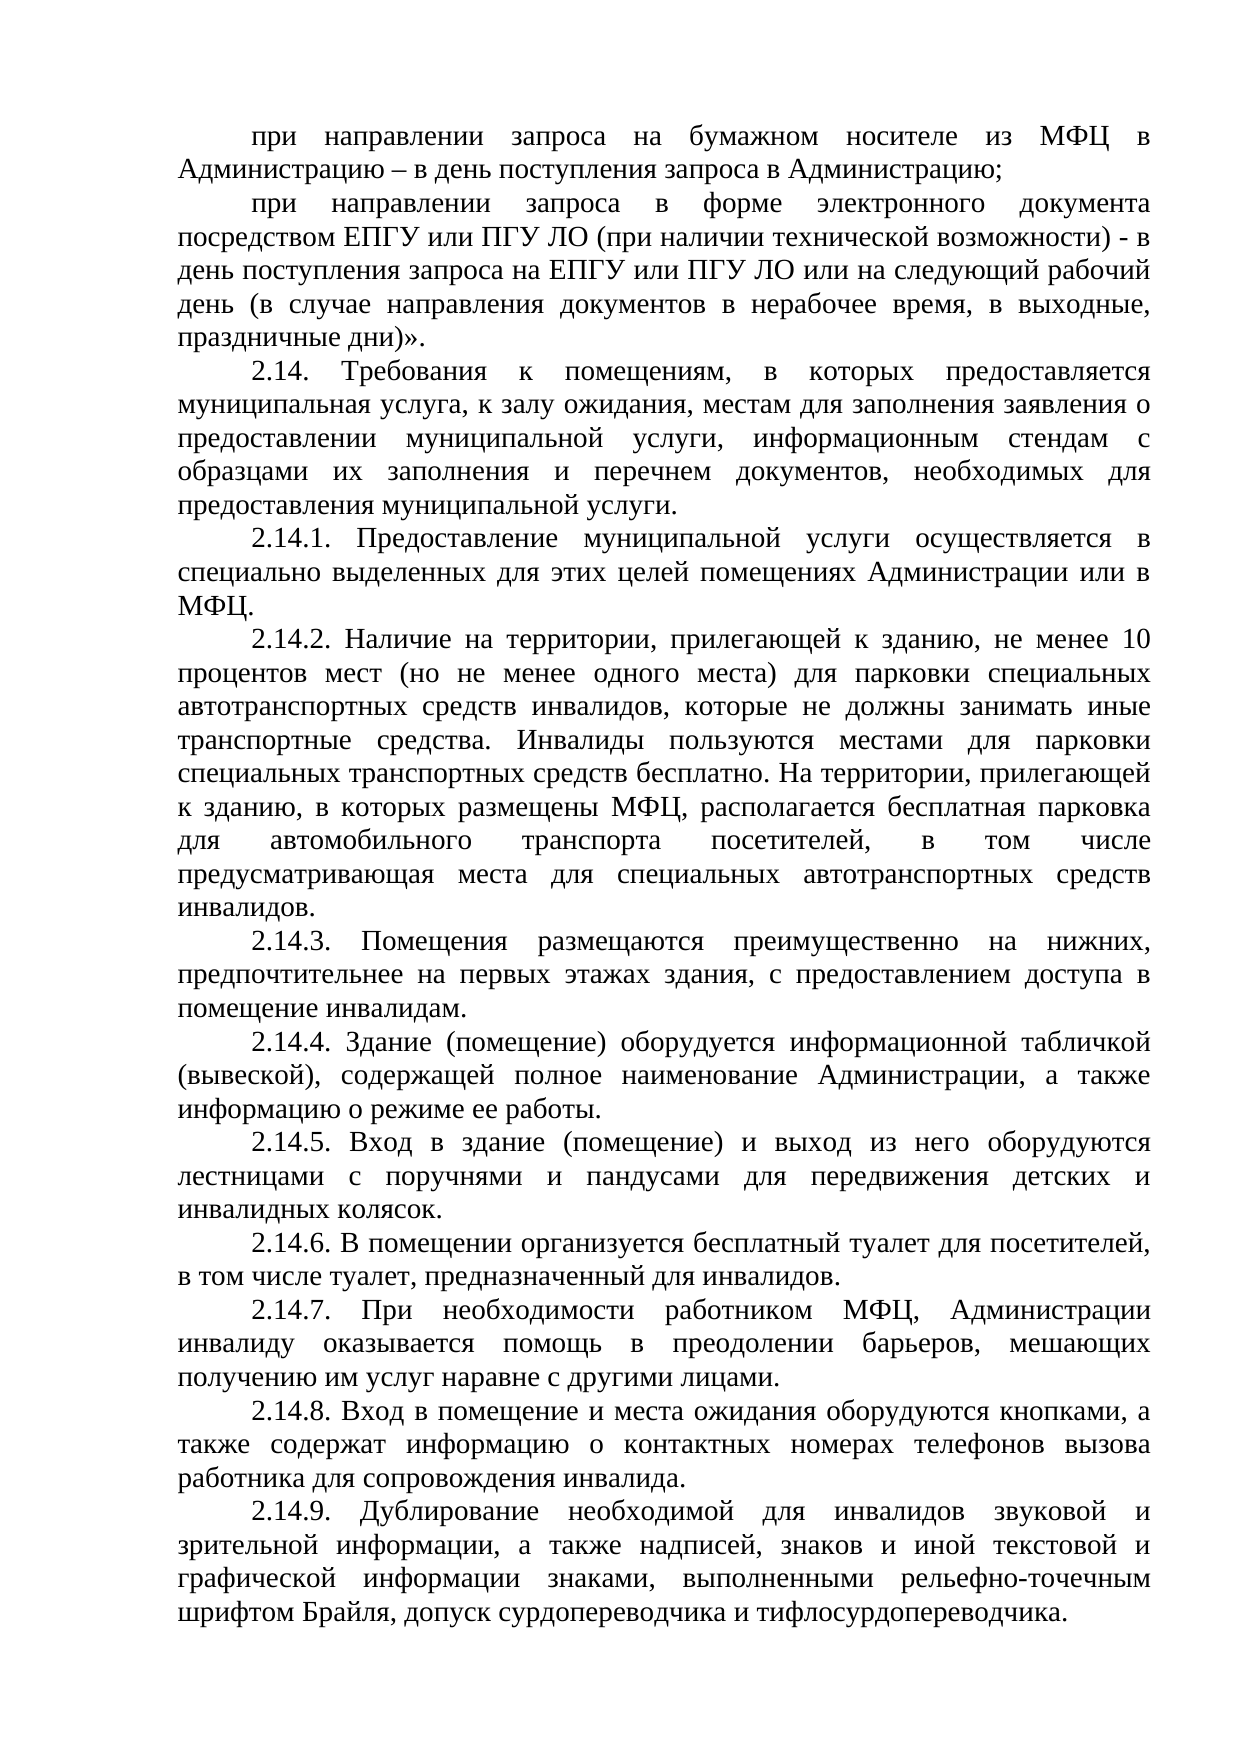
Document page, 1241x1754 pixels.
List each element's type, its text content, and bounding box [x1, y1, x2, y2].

text 2.14.7. При необходимости работником МФЦ, Администрации инвалиду оказывается помощь в преодолении барьеров, мешающих получению им услуг наравне с другими лицами. [177, 1292, 1152, 1393]
text 2.14.6. В помещении организуется бесплатный туалет для посетителей, в том числе туалет, предназначенный для инвалидов. [177, 1225, 1152, 1292]
text 2.14. Требования к помещениям, в которых предоставляется муниципальная услуга, к залу ожидания, местам для заполнения заявления о предоставлении муниципальной услуги, информационным стендам с образцами их заполнения и перечнем документов, необходимых для предоставления муниципальной услуги. [177, 353, 1152, 521]
text при направлении запроса на бумажном носителе из МФЦ в Администрацию – в день поступления запроса в Администрацию; [177, 118, 1152, 185]
text 2.14.4. Здание (помещение) оборудуется информационной табличкой (вывеской), содержащей полное наименование Администрации, а также информацию о режиме ее работы. [177, 1024, 1152, 1124]
text 2.14.2. Наличие на территории, прилегающей к зданию, не менее 10 процентов мест (но не менее одного места) для парковки специальных автотранспортных средств инвалидов, которые не должны занимать иные транспортные средства. Инвалиды пользуются местами для парковки специальных транспортных средств бесплатно. На территории, прилегающей к зданию, в которых размещены МФЦ, располагается бесплатная парковка для автомобильного транспорта посетителей, в том числе предусматривающая места для специальных автотранспортных средств инвалидов. [177, 621, 1152, 923]
text 2.14.1. Предоставление муниципальной услуги осуществляется в специально выделенных для этих целей помещениях Администрации или в МФЦ. [177, 521, 1152, 621]
text 2.14.3. Помещения размещаются преимущественно на нижних, предпочтительнее на первых этажах здания, с предоставлением доступа в помещение инвалидам. [177, 923, 1152, 1024]
text 2.14.5. Вход в здание (помещение) и выход из него оборудуются лестницами с поручнями и пандусами для передвижения детских и инвалидных колясок. [177, 1124, 1152, 1225]
text 2.14.9. Дублирование необходимой для инвалидов звуковой и зрительной информации, а также надписей, знаков и иной текстовой и графической информации знаками, выполненными рельефно-точечным шрифтом Брайля, допуск сурдопереводчика и тифлосурдопереводчика. [177, 1493, 1152, 1627]
text при направлении запроса в форме электронного документа посредством ЕПГУ или ПГУ ЛО (при наличии технической возможности) - в день поступления запроса на ЕПГУ или ПГУ ЛО или на следующий рабочий день (в случае направления документов в нерабочее время, в выходные, праздничные дни)». [177, 185, 1152, 353]
text 2.14.8. Вход в помещение и места ожидания оборудуются кнопками, а также содержат информацию о контактных номерах телефонов вызова работника для сопровождения инвалида. [177, 1393, 1152, 1493]
